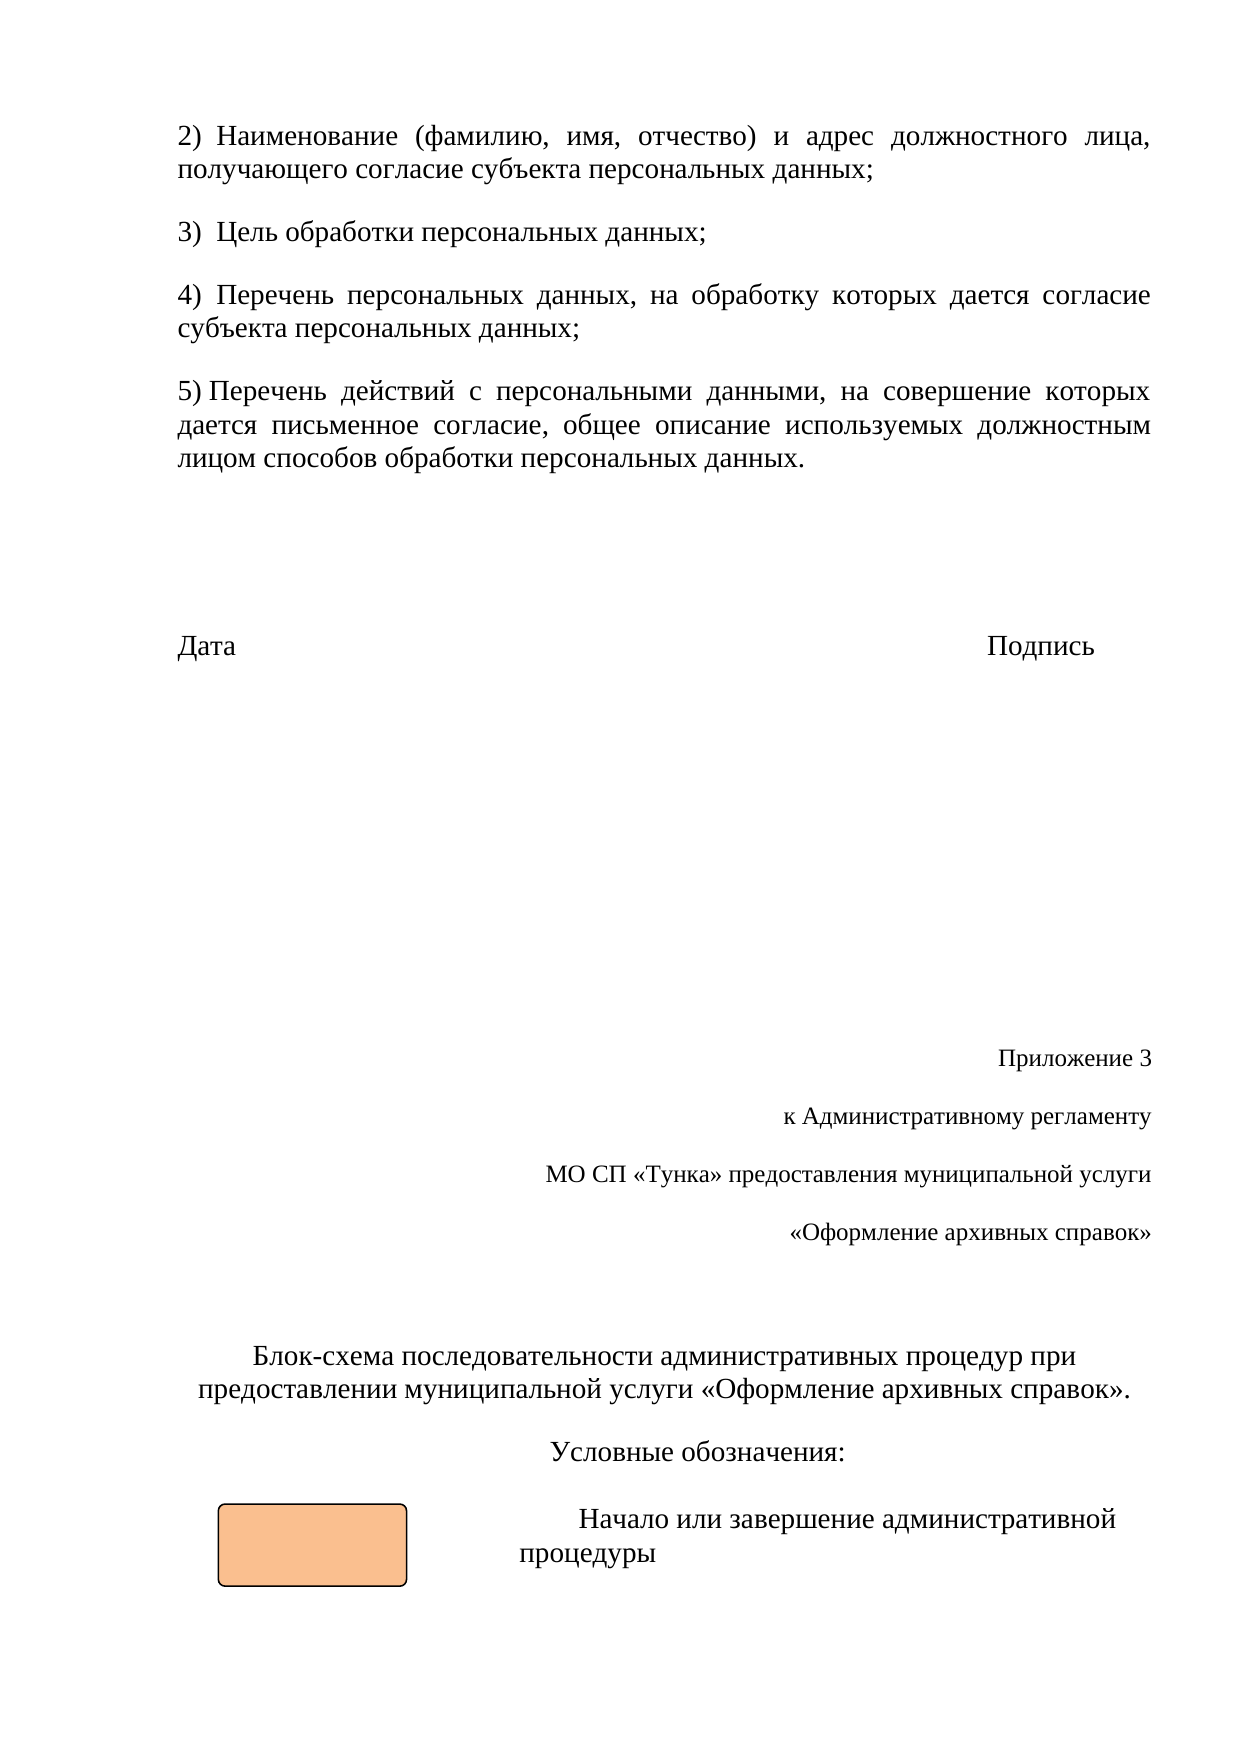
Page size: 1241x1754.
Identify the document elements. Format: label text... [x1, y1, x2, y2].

text Приложение 3 [177, 1043, 1152, 1072]
text «Оформление архивных справок» [177, 1217, 1152, 1246]
text 4) Перечень персональных данных, на обработку которых дается согласие субъекта персональных данных; [177, 277, 1152, 344]
text Блок-схема последовательности административных процедур при предоставлении муниципальной услуги «Оформление архивных справок». [177, 1338, 1152, 1405]
text 3) Цель обработки персональных данных; [177, 214, 1152, 248]
text Начало или завершение административной процедуры [519, 1501, 1152, 1568]
text 5) Перечень действий с персональными данными, на совершение которых дается письменное согласие, общее описание используемых должностным лицом способов обработки персональных данных. [177, 373, 1152, 474]
text МО СП «Тунка» предоставления муниципальной услуги [177, 1159, 1152, 1188]
text Дата Подпись [177, 628, 1152, 662]
text 2) Наименование (фамилию, имя, отчество) и адрес должностного лица, получающего согласие субъекта персональных данных; [177, 118, 1152, 185]
text Условные обозначения: [177, 1434, 1152, 1468]
text к Административному регламенту [177, 1101, 1152, 1130]
